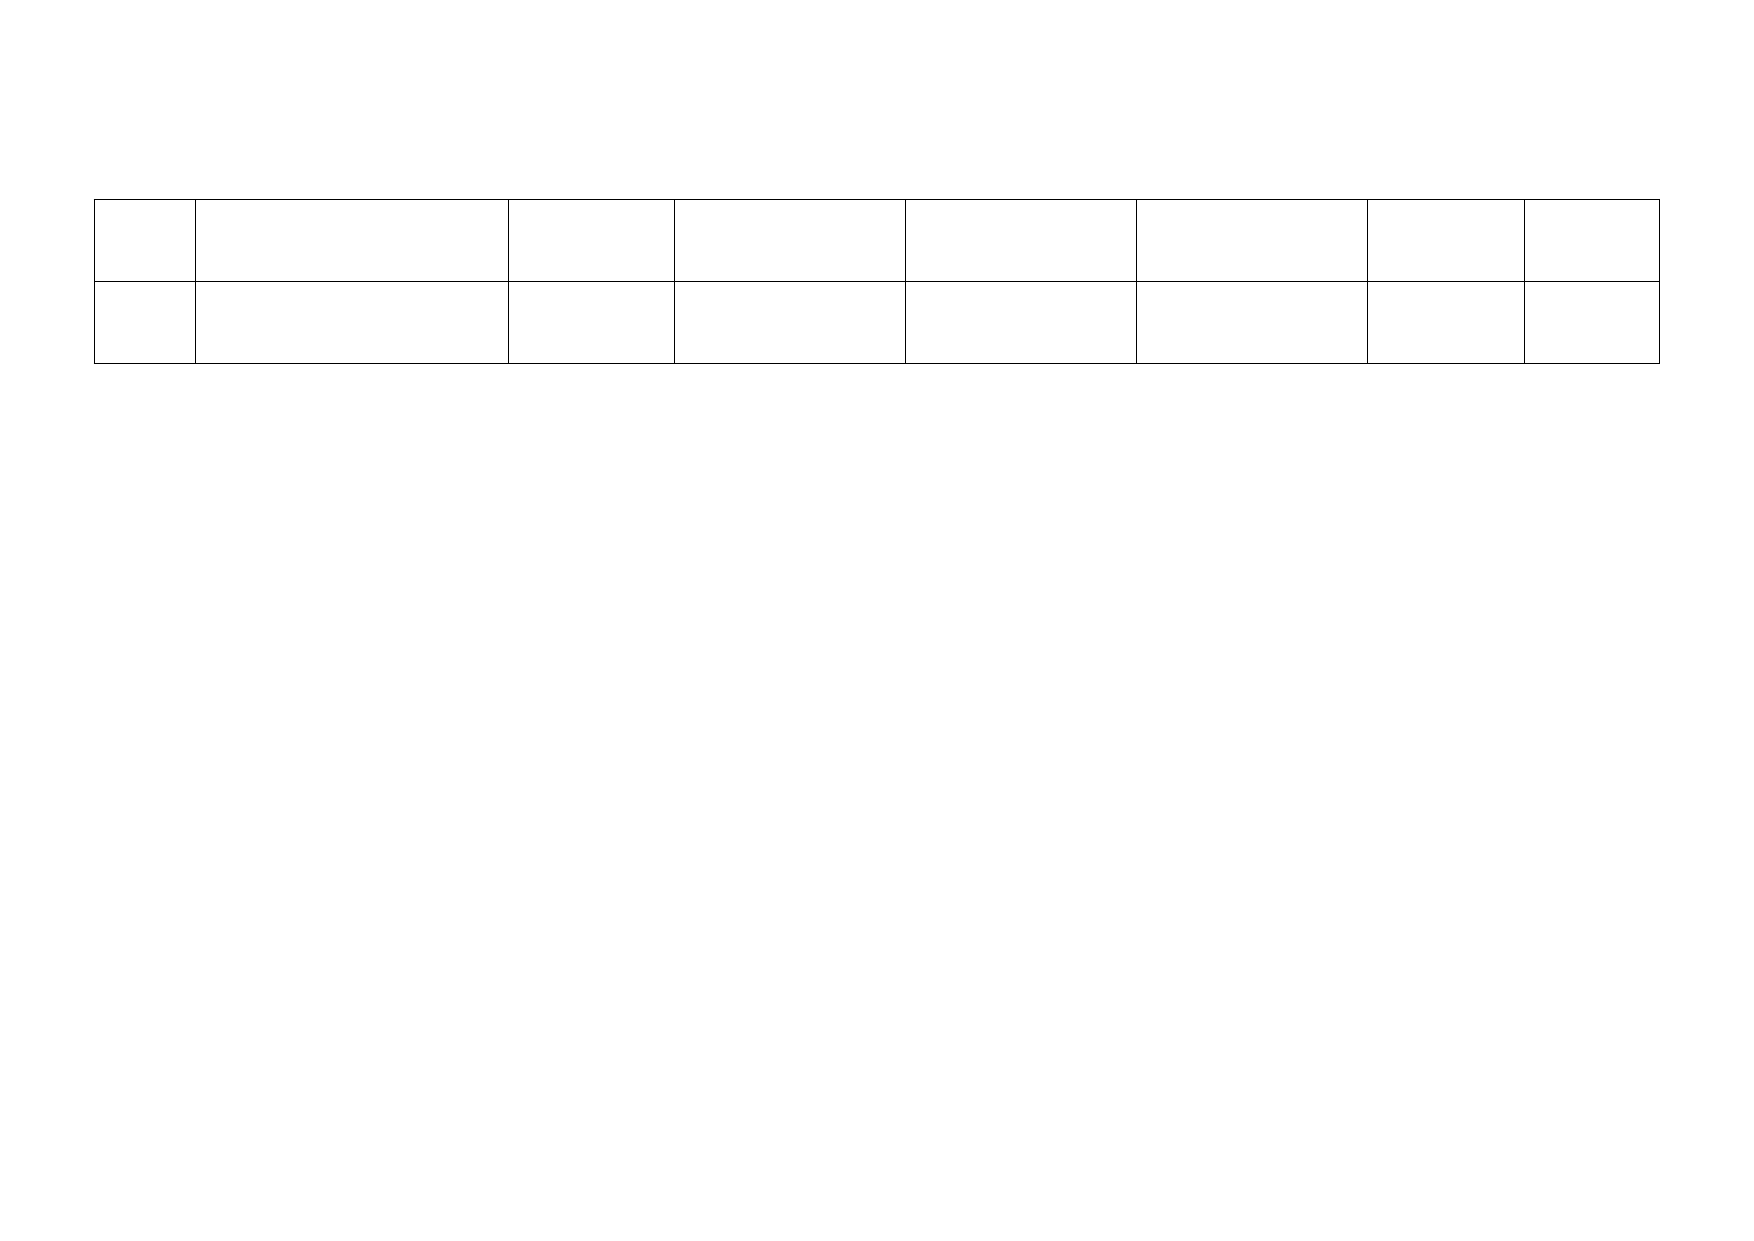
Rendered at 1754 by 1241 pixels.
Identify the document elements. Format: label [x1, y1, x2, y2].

table_cell [196, 282, 508, 362]
table_cell [509, 200, 674, 281]
table_cell [509, 282, 674, 362]
table_cell [675, 282, 905, 362]
table_cell [95, 282, 195, 362]
table_cell [906, 200, 1136, 281]
table_cell [1525, 200, 1659, 281]
table_cell [1137, 200, 1367, 281]
table_cell [1368, 200, 1524, 281]
table_cell [1525, 282, 1659, 362]
table_cell [1368, 282, 1524, 362]
table_cell [1137, 282, 1367, 362]
table_cell [95, 200, 195, 281]
table_cell [675, 200, 905, 281]
table_cell [196, 200, 508, 281]
table_cell [906, 282, 1136, 362]
